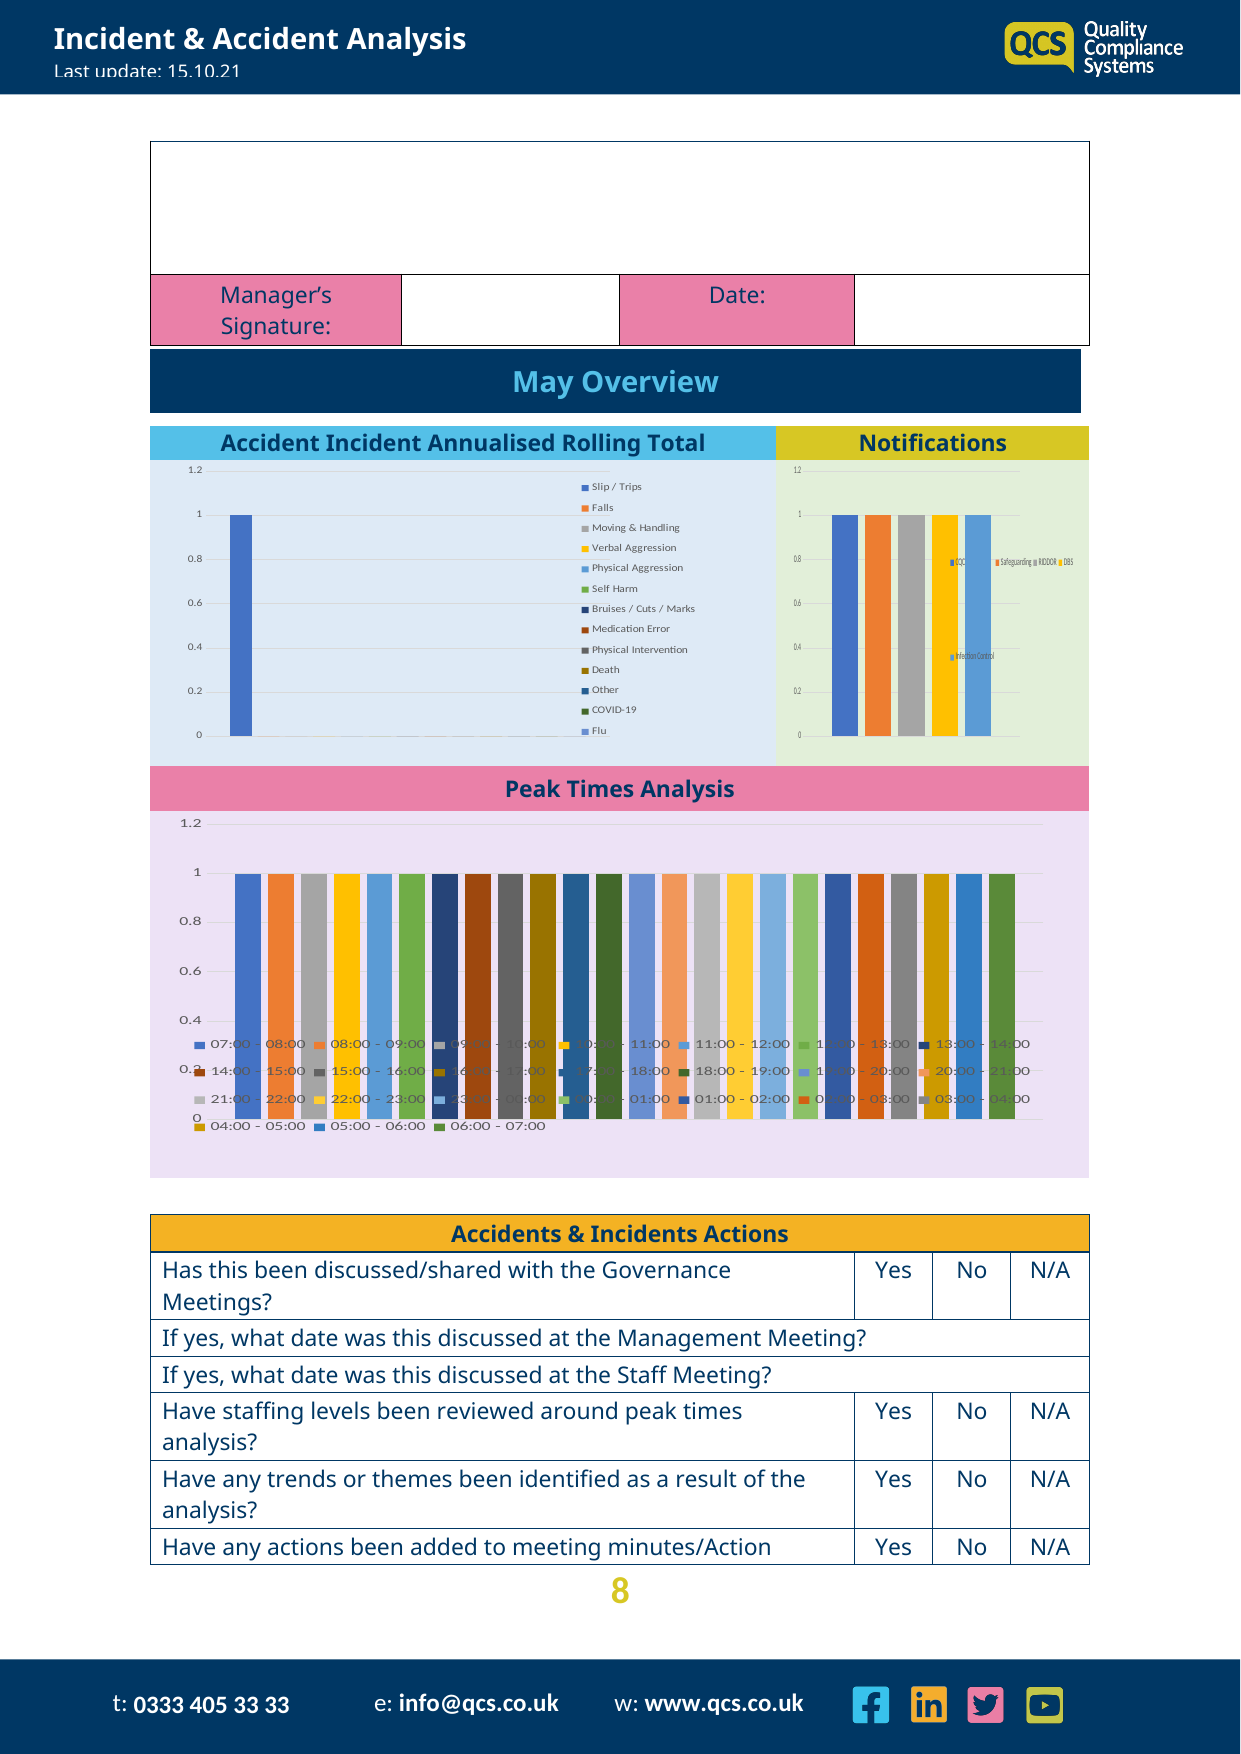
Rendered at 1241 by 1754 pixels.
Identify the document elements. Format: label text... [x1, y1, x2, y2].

table_cell Yes [855, 1461, 932, 1527]
table_cell No [933, 1253, 1010, 1319]
table_header Accidents & Incidents Actions [151, 1215, 1089, 1251]
table_cell [150, 460, 776, 766]
table_cell Date: [620, 275, 854, 345]
table_cell Peak Times Analysis [150, 766, 1089, 811]
table_cell [776, 460, 1089, 766]
table_cell [150, 811, 1089, 1178]
table_cell [402, 275, 619, 345]
table_cell If yes, what date was this discussed at the Staff Meeting? [151, 1357, 1089, 1392]
table_cell N/A [1011, 1253, 1089, 1319]
table_cell N/A [1011, 1461, 1089, 1527]
table_cell Yes [855, 1393, 932, 1460]
table_header May Overview [150, 349, 1081, 413]
picture [827, 1667, 1095, 1745]
picture [1004, 21, 1183, 77]
table_cell No [933, 1461, 1010, 1527]
table_cell N/A [1011, 1393, 1089, 1460]
table_cell [151, 142, 1089, 273]
table_cell [855, 275, 1089, 345]
table_cell Yes [855, 1529, 932, 1564]
table_cell If yes, what date was this discussed at the Management Meeting? [151, 1320, 1089, 1356]
table_cell Has this been discussed/shared with the Governance Meetings? [151, 1253, 854, 1319]
table_cell Have any trends or themes been identified as a result of the analysis? [151, 1461, 854, 1527]
table_cell No [933, 1393, 1010, 1460]
table_header Accident Incident Annualised Rolling Total [150, 426, 776, 460]
table_header Notifications [776, 426, 1089, 460]
table_cell Yes [855, 1253, 932, 1319]
table_cell No [933, 1529, 1010, 1564]
table_cell N/A [1011, 1529, 1089, 1564]
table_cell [151, 1529, 854, 1564]
table_cell Manager’s Signature: [151, 275, 401, 345]
table_cell Have staffing levels been reviewed around peak times analysis? [151, 1393, 854, 1460]
